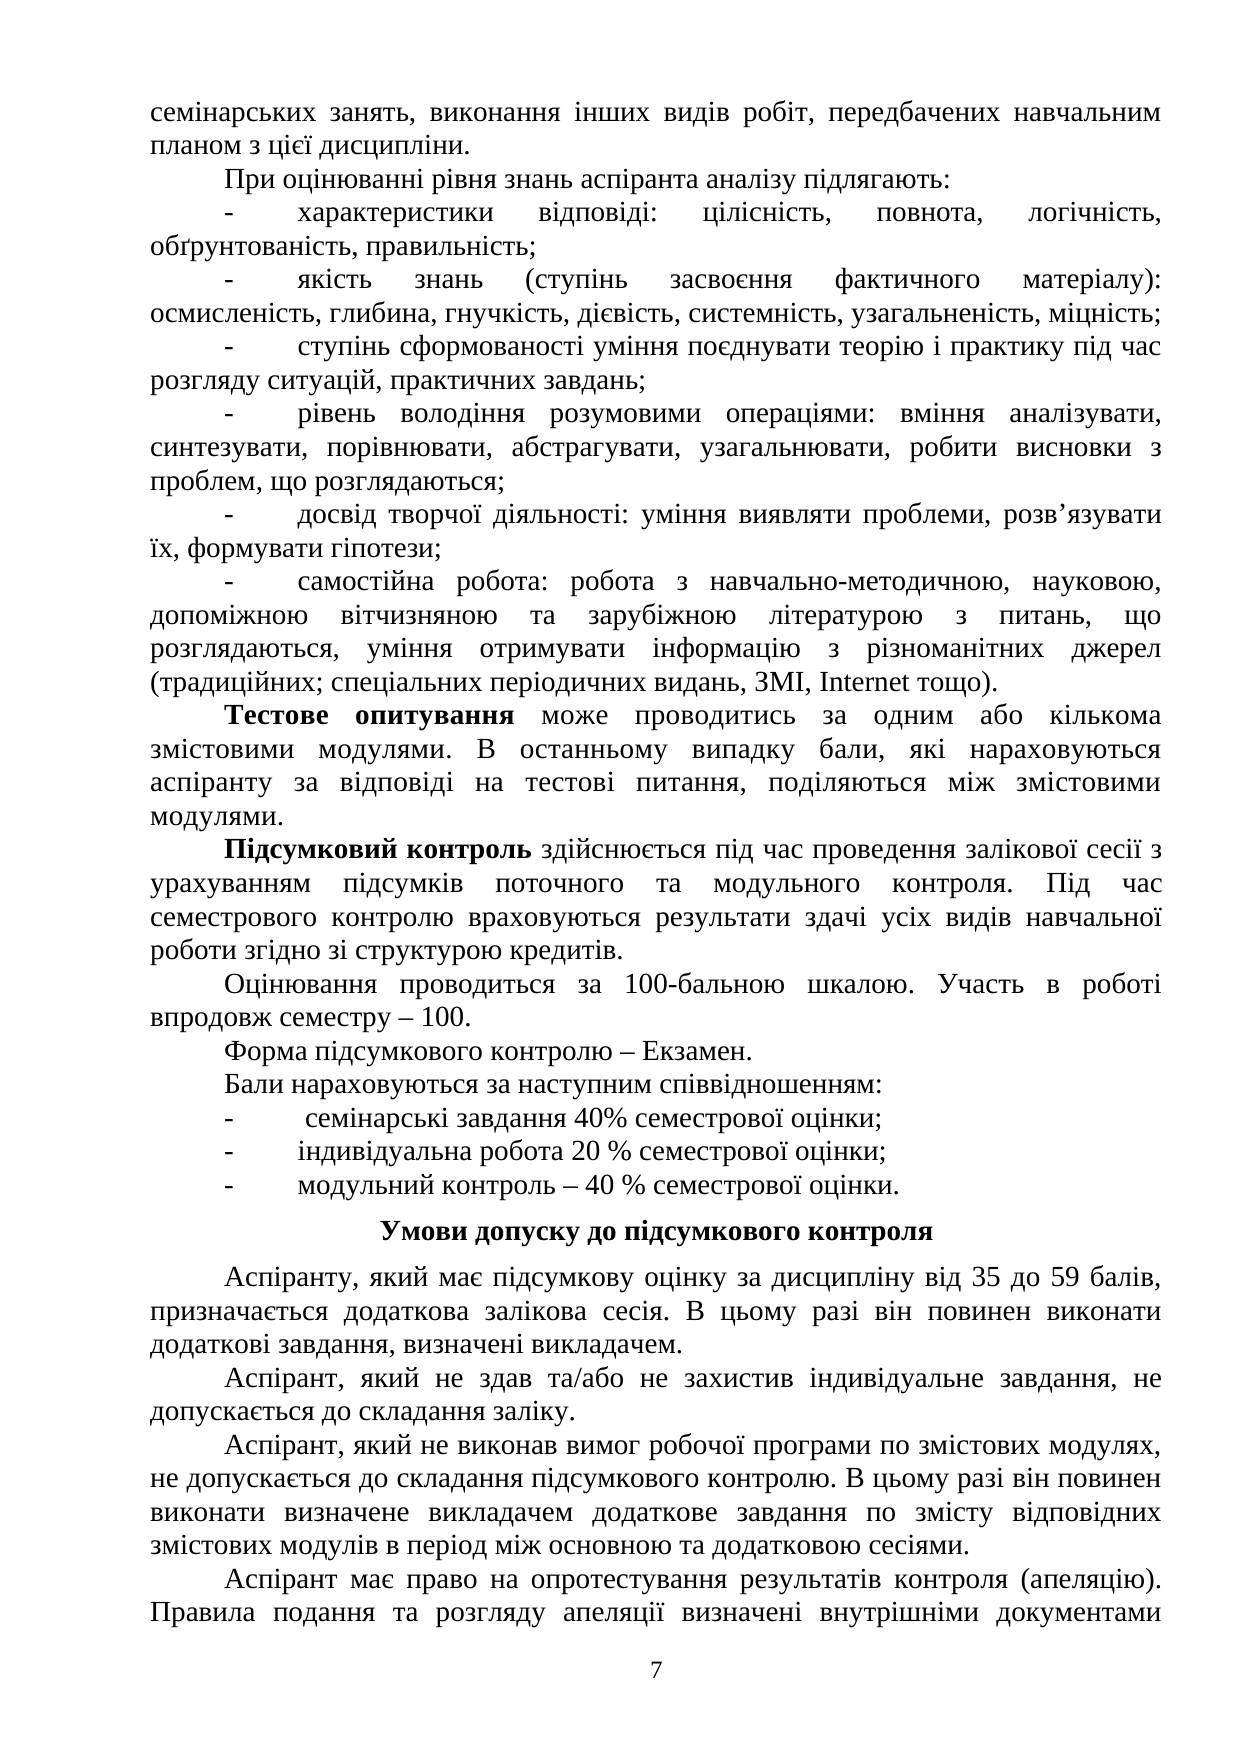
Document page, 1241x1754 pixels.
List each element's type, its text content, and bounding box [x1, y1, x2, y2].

list - якість знань (ступінь засвоєння фактичного матеріалу): осмисленість, глибина, гнучкість, дієвість, системність, узагальненість, міцність; [150, 261, 1162, 328]
text Тестове опитування може проводитись за одним або кількома змістовими модулями. В останньому випадку бали, які нараховуються аспіранту за відповіді на тестові питання, поділяються між змістовими модулями. [150, 697, 1163, 832]
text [150, 1561, 1162, 1628]
text Аспірант, який не здав та/або не захистив індивідуальне завдання, не допускається до складання заліку. [150, 1360, 1162, 1427]
list При оцінюванні рівня знань аспіранта аналізу підлягають: [150, 161, 1162, 194]
text Оцінювання проводиться за 100-бальною шкалою. Участь в роботі впродовж семестру – 100. [150, 966, 1162, 1033]
text Умови допуску до підсумкового контроля [150, 1213, 1162, 1247]
list - рівень володіння розумовими операціями: вміння аналізувати, синтезувати, порівнювати, абстрагувати, узагальнювати, робити висновки з проблем, що розглядаються; [150, 396, 1162, 496]
list - досвід творчої діяльності: уміння виявляти проблеми, розв’язувати їх, формувати гіпотези; [150, 496, 1162, 563]
list модульний контроль – 40 % семестрової оцінки. [150, 1167, 1162, 1201]
list - характеристики відповіді: цілісність, повнота, логічність, обґрунтованість, правильність; [150, 194, 1162, 261]
list - ступінь сформованості уміння поєднувати теорію і практику під час розгляду ситуацій, практичних завдань; [150, 328, 1162, 396]
text Підсумковий контроль здійснюється під час проведення залікової сесії з урахуванням підсумків поточного та модульного контроля. Під час семестрового контролю враховуються результати здачі усіх видів навчальної роботи згідно зі структурою кредитів. [150, 832, 1162, 966]
text Бали нараховуються за наступним співвідношенням: [150, 1066, 1162, 1100]
text Аспіранту, який має підсумкову оцінку за дисципліну від 35 до 59 балів, призначається додаткова залікова сесія. В цьому разі він повинен виконати додаткові завдання, визначені викладачем. [150, 1259, 1162, 1360]
list індивідуальна робота 20 % семестрової оцінки; [150, 1133, 1162, 1167]
list семінарські завдання 40% семестрової оцінки; [150, 1100, 1162, 1133]
text Форма підсумкового контролю – Екзамен. [150, 1033, 1162, 1066]
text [150, 94, 1162, 161]
list - самостійна робота: робота з навчально-методичною, науковою, допоміжною вітчизняною та зарубіжною літературою з питань, що розглядаються, уміння отримувати інформацію з різноманітних джерел (традиційних; спеціальних періодичних видань, ЗМІ, Internet тощо). [150, 563, 1162, 697]
text Аспірант, який не виконав вимог робочої програми по змістових модулях, не допускається до складання підсумкового контролю. В цьому разі він повинен виконати визначене викладачем додаткове завдання по змісту відповідних змістових модулів в період між основною та додатковою сесіями. [150, 1427, 1162, 1561]
